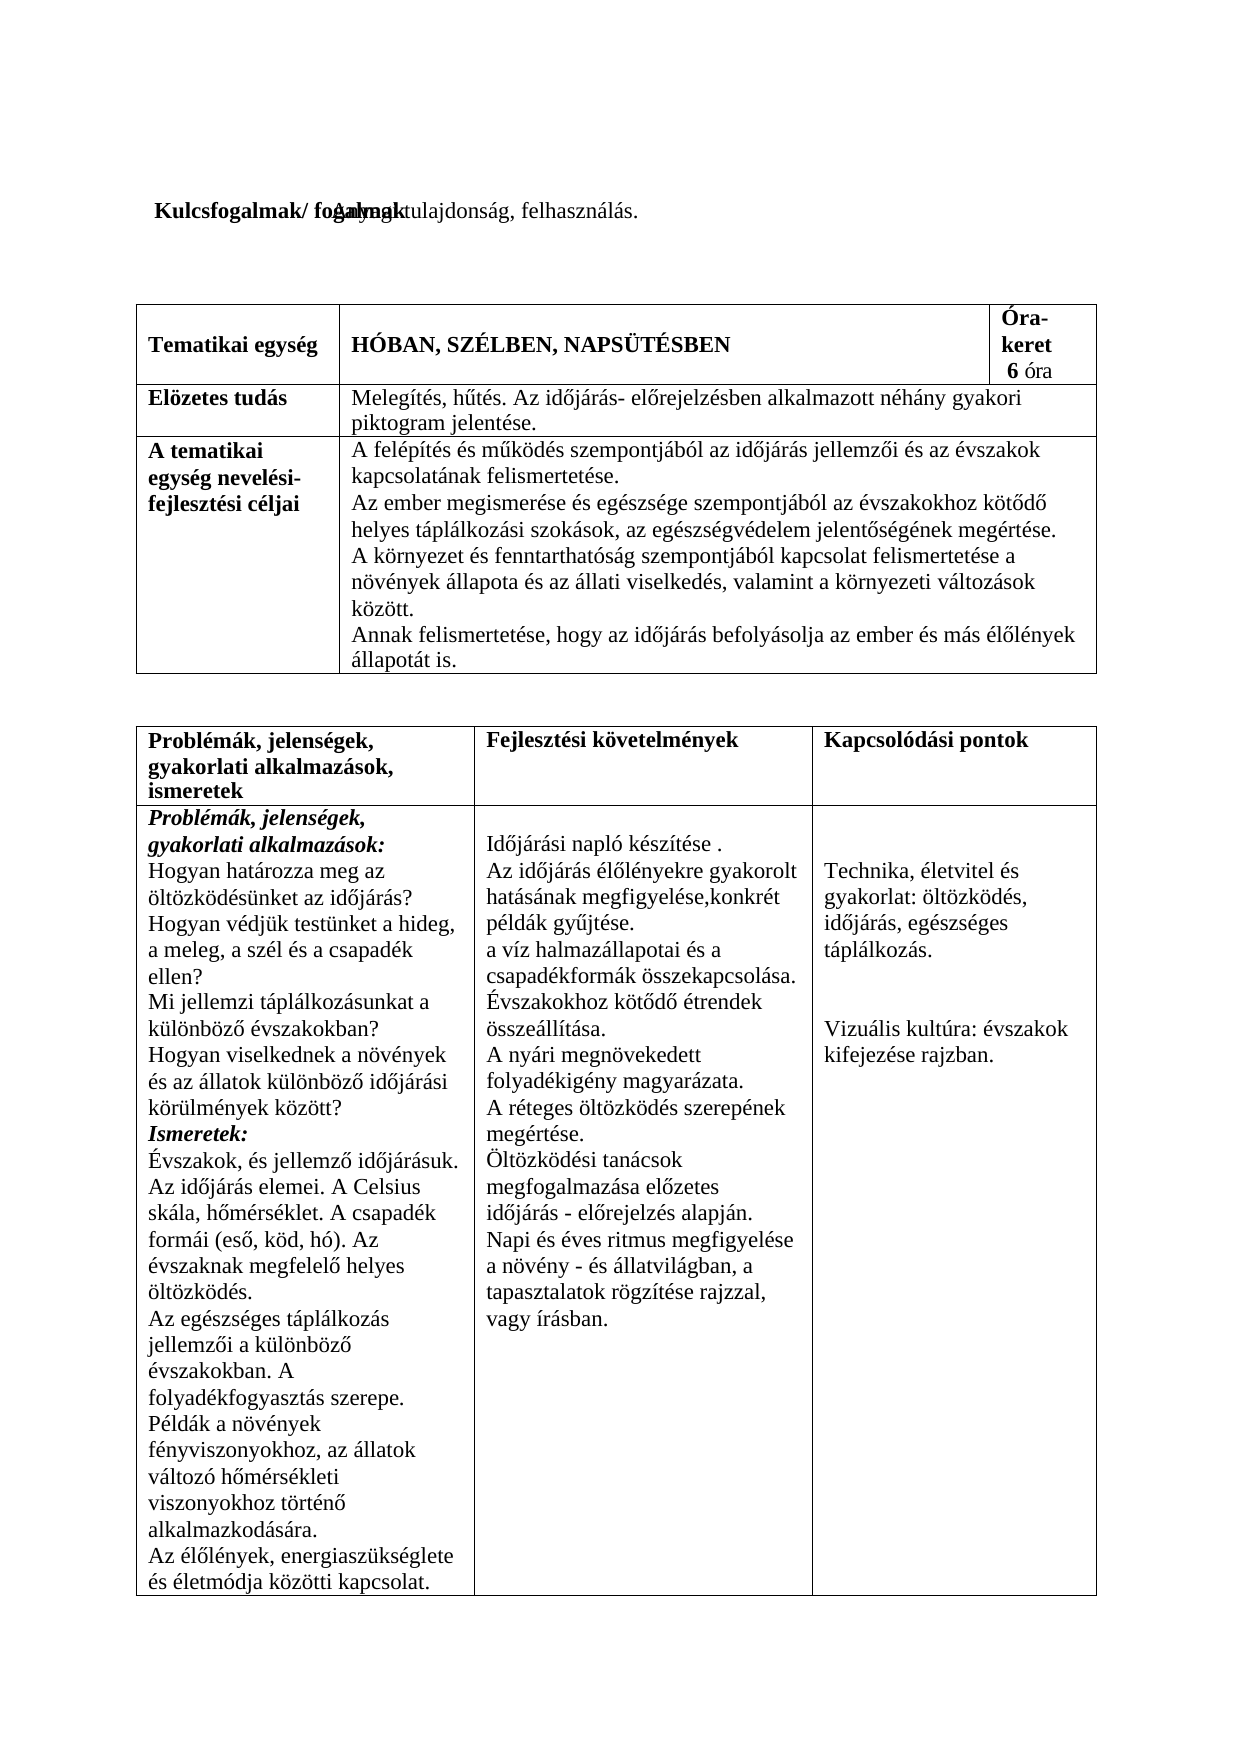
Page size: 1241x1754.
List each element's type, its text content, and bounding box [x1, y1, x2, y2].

table_header Óra- keret 6 óra [990, 305, 1096, 383]
table_header HÓBAN, SZÉLBEN, NAPSÜTÉSBEN [340, 305, 989, 383]
table_cell Időjárási napló készítése . Az időjárás élőlényekre gyakorolt hatásának megfigyelése,konkrét példák gyűjtése. a víz halmazállapotai és a csapadékformák összekapcsolása. Évszakokhoz kötődő étrendek összeállítása. A nyári megnövekedett folyadékigény magyarázata. A réteges öltözködés szerepének megértése. Öltözködési tanácsok megfogalmazása előzetes időjárás - előrejelzés alapján. Napi és éves ritmus megfigyelése a növény - és állatvilágban, a tapasztalatok rögzítése rajzzal, vagy írásban. [475, 831, 812, 1595]
table_header Fejlesztési követelmények [475, 727, 812, 804]
table_cell A tematikai egység nevelési- fejlesztési céljai [137, 437, 339, 673]
table_header Problémák, jelenségek, gyakorlati alkalmazások, ismeretek [137, 727, 474, 804]
table_header Tematikai egység [137, 305, 339, 383]
table_cell A felépítés és működés szempontjából az időjárás jellemzői és az évszakok kapcsolatának felismertetése. Az ember megismerése és egészsége szempontjából az évszakokhoz kötődő helyes táplálkozási szokások, az egészségvédelem jelentőségének megértése. A környezet és fenntarthatóság szempontjából kapcsolat felismertetése a növények állapota és az állati viselkedés, valamint a környezeti változások között. Annak felismertetése, hogy az időjárás befolyásolja az ember és más élőlények állapotát is. [340, 437, 1096, 673]
table_header Kapcsolódási pontok [813, 727, 1096, 804]
table_cell Technika, életvitel és gyakorlat: öltözködés, időjárás, egészséges táplálkozás. Vizuális kultúra: évszakok kifejezése rajzban. [813, 831, 1096, 1595]
table_cell Melegítés, hűtés. Az időjárás- előrejelzésben alkalmazott néhány gyakori piktogram jelentése. [340, 385, 1096, 436]
table_cell [813, 806, 1096, 831]
table_cell Problémák, jelenségek, [137, 806, 474, 831]
table_cell gyakorlati alkalmazások: Hogyan határozza meg az öltözködésünket az időjárás? Hogyan védjük testünket a hideg, a meleg, a szél és a csapadék ellen? Mi jellemzi táplálkozásunkat a különböző évszakokban? Hogyan viselkednek a növények és az állatok különböző időjárási körülmények között? Ismeretek: Évszakok, és jellemző időjárásuk. Az időjárás elemei. A Celsius skála, hőmérséklet. A csapadék formái (eső, köd, hó). Az évszaknak megfelelő helyes öltözködés. Az egészséges táplálkozás jellemzői a különböző évszakokban. A folyadékfogyasztás szerepe. Példák a növények fényviszonyokhoz, az állatok változó hőmérsékleti viszonyokhoz történő alkalmazkodására. Az élőlények, energiaszükséglete és életmódja közötti kapcsolat. [137, 831, 474, 1595]
table_cell Elözetes tudás [137, 385, 339, 436]
table_cell [475, 806, 812, 831]
